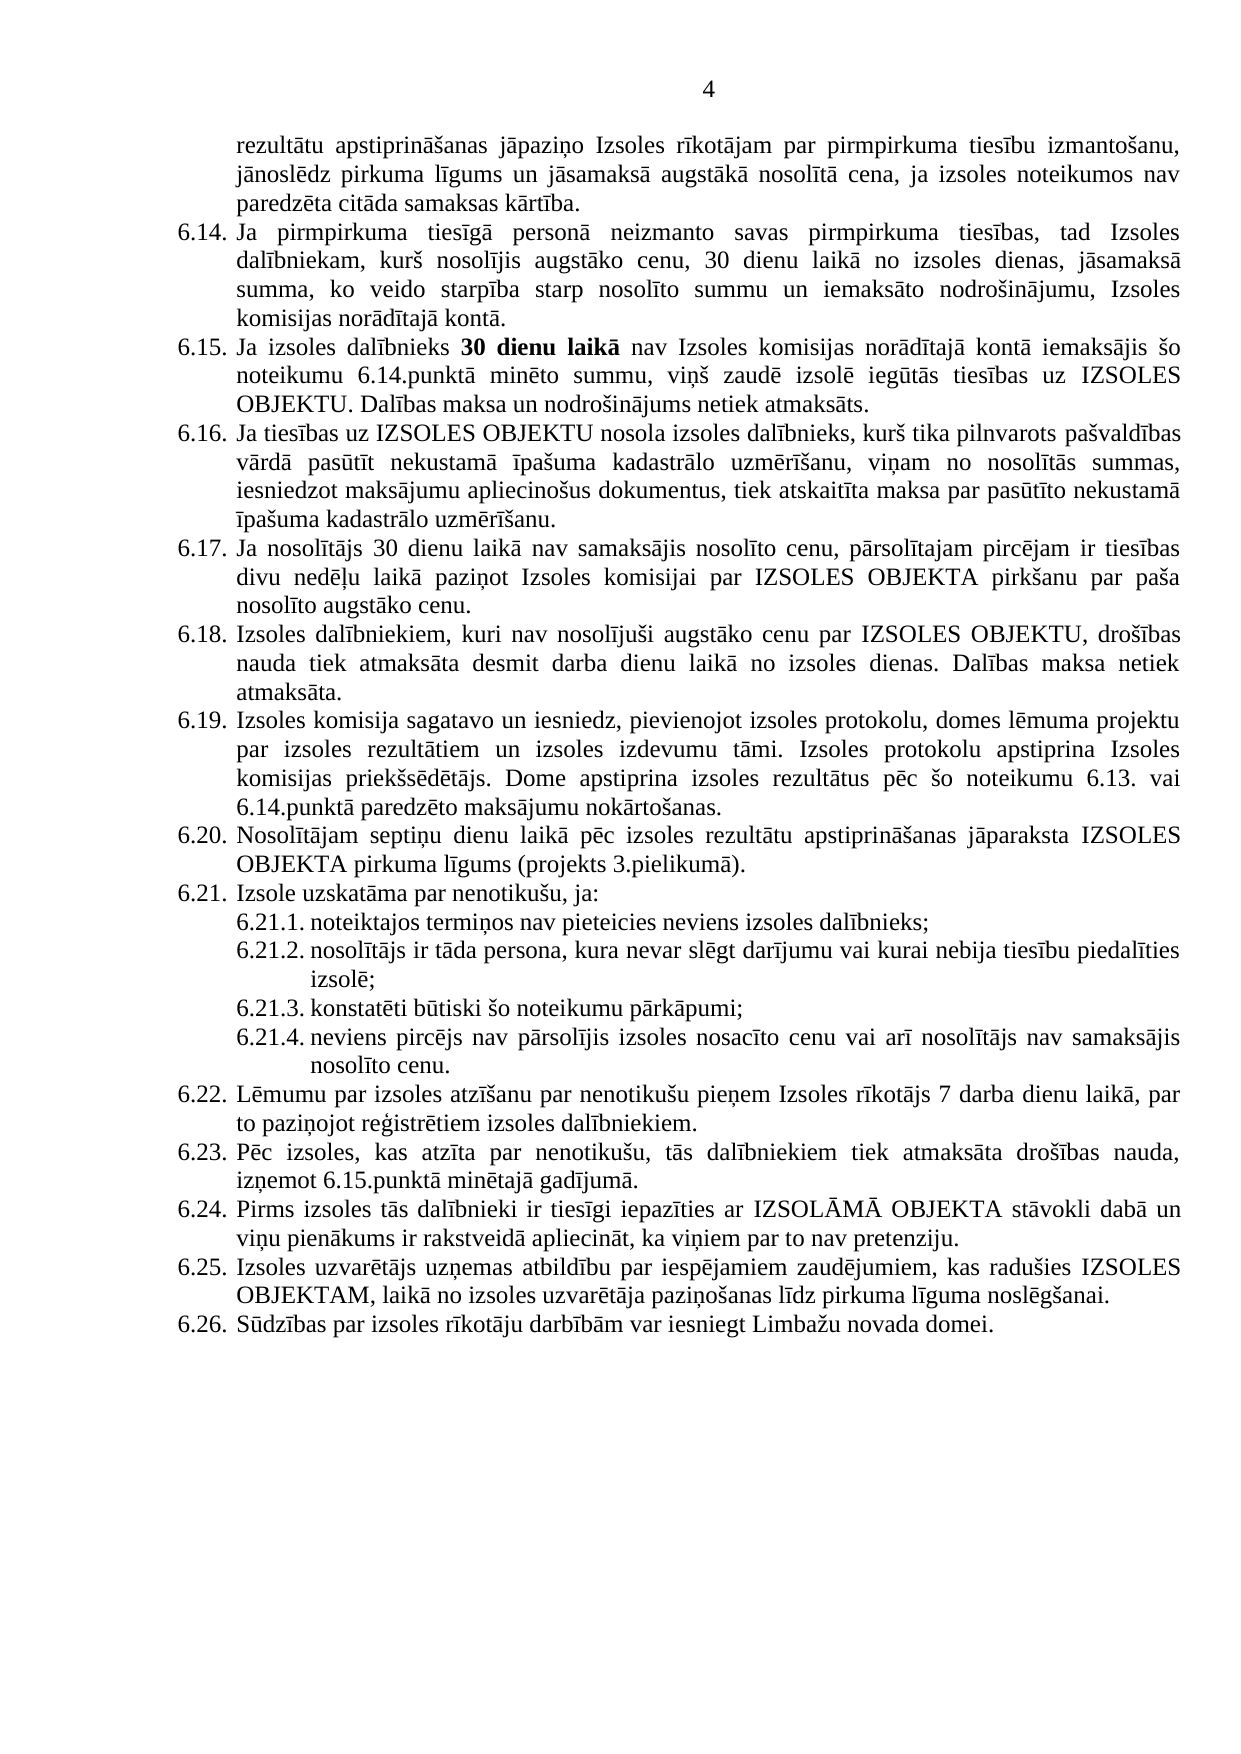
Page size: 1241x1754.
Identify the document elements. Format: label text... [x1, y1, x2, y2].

list Nosolītājam septiņu dienu laikā pēc izsoles rezultātu apstiprināšanas jāparaksta izsolES objekta pirkuma līgums (projekts 3.pielikumā). [177, 821, 1181, 878]
list Sūdzības par izsoles rīkotāju darbībām var iesniegt Limbažu novada domei. [177, 1309, 1181, 1338]
list Ja izsoles dalībnieks 30 dienu laikā nav Izsoles komisijas norādītajā kontā iemaksājis šo noteikumu 6.14.punktā minēto summu, viņš zaudē izsolē iegūtās tiesības uz IZSOLES objektu. Dalības maksa un nodrošinājums netiek atmaksāts. [177, 332, 1181, 418]
list Pēc izsoles, kas atzīta par nenotikušu, tās dalībniekiem tiek atmaksāta drošības nauda, izņemot 6.15.punktā minētajā gadījumā. [177, 1137, 1181, 1194]
list Ja nosolītājs 30 dienu laikā nav samaksājis nosolīto cenu, pārsolītajam pircējam ir tiesības divu nedēļu laikā paziņot Izsoles komisijai par IZSOLES OBJEKTA pirkšanu par paša nosolīto augstāko cenu. [177, 533, 1181, 619]
list neviens pircējs nav pārsolījis izsoles nosacīto cenu vai arī nosolītājs nav samaksājis nosolīto cenu. [236, 1022, 1181, 1079]
list Izsoles uzvarētājs uzņemas atbildību par iespējamiem zaudējumiem, kas radušies izsolES objektam, laikā no izsoles uzvarētāja paziņošanas līdz pirkuma līguma noslēgšanai. [177, 1252, 1181, 1309]
list nosolītājs ir tāda persona, kura nevar slēgt darījumu vai kurai nebija tiesību piedalīties izsolē; [236, 936, 1181, 993]
list konstatēti būtiski šo noteikumu pārkāpumi; [236, 993, 1181, 1022]
list Izsoles dalībniekiem, kuri nav nosolījuši augstāko cenu par izsoles objektu, drošības nauda tiek atmaksāta desmit darba dienu laikā no izsoles dienas. Dalības maksa netiek atmaksāta. [177, 619, 1181, 706]
list Izsoles komisija sagatavo un iesniedz, pievienojot izsoles protokolu, domes lēmuma projektu par izsoles rezultātiem un izsoles izdevumu tāmi. Izsoles protokolu apstiprina Izsoles komisijas priekšsēdētājs. Dome apstiprina izsoles rezultātus pēc šo noteikumu 6.13. vai 6.14.punktā paredzēto maksājumu nokārtošanas. [177, 706, 1181, 821]
list noteiktajos termiņos nav pieteicies neviens izsoles dalībnieks; [236, 907, 1181, 936]
list Ja pirmpirkuma tiesīgā personā neizmanto savas pirmpirkuma tiesības, tad Izsoles dalībniekam, kurš nosolījis augstāko cenu, 30 dienu laikā no izsoles dienas, jāsamaksā summa, ko veido starpība starp nosolīto summu un iemaksāto nodrošinājumu, Izsoles komisijas norādītajā kontā. [177, 217, 1181, 332]
list Izsole uzskatāma par nenotikušu, ja: [177, 878, 1181, 907]
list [177, 131, 1181, 217]
list Lēmumu par izsoles atzīšanu par nenotikušu pieņem Izsoles rīkotājs 7 darba dienu laikā, par to paziņojot reģistrētiem izsoles dalībniekiem. [177, 1079, 1181, 1137]
list Ja tiesības uz IZSOLES OBJEKTU nosola izsoles dalībnieks, kurš tika pilnvarots pašvaldības vārdā pasūtīt nekustamā īpašuma kadastrālo uzmērīšanu, viņam no nosolītās summas, iesniedzot maksājumu apliecinošus dokumentus, tiek atskaitīta maksa par pasūtīto nekustamā īpašuma kadastrālo uzmērīšanu. [177, 418, 1181, 533]
list Pirms izsoles tās dalībnieki ir tiesīgi iepazīties ar izsolāmā objekta stāvokli dabā un viņu pienākums ir rakstveidā apliecināt, ka viņiem par to nav pretenziju. [177, 1194, 1181, 1252]
